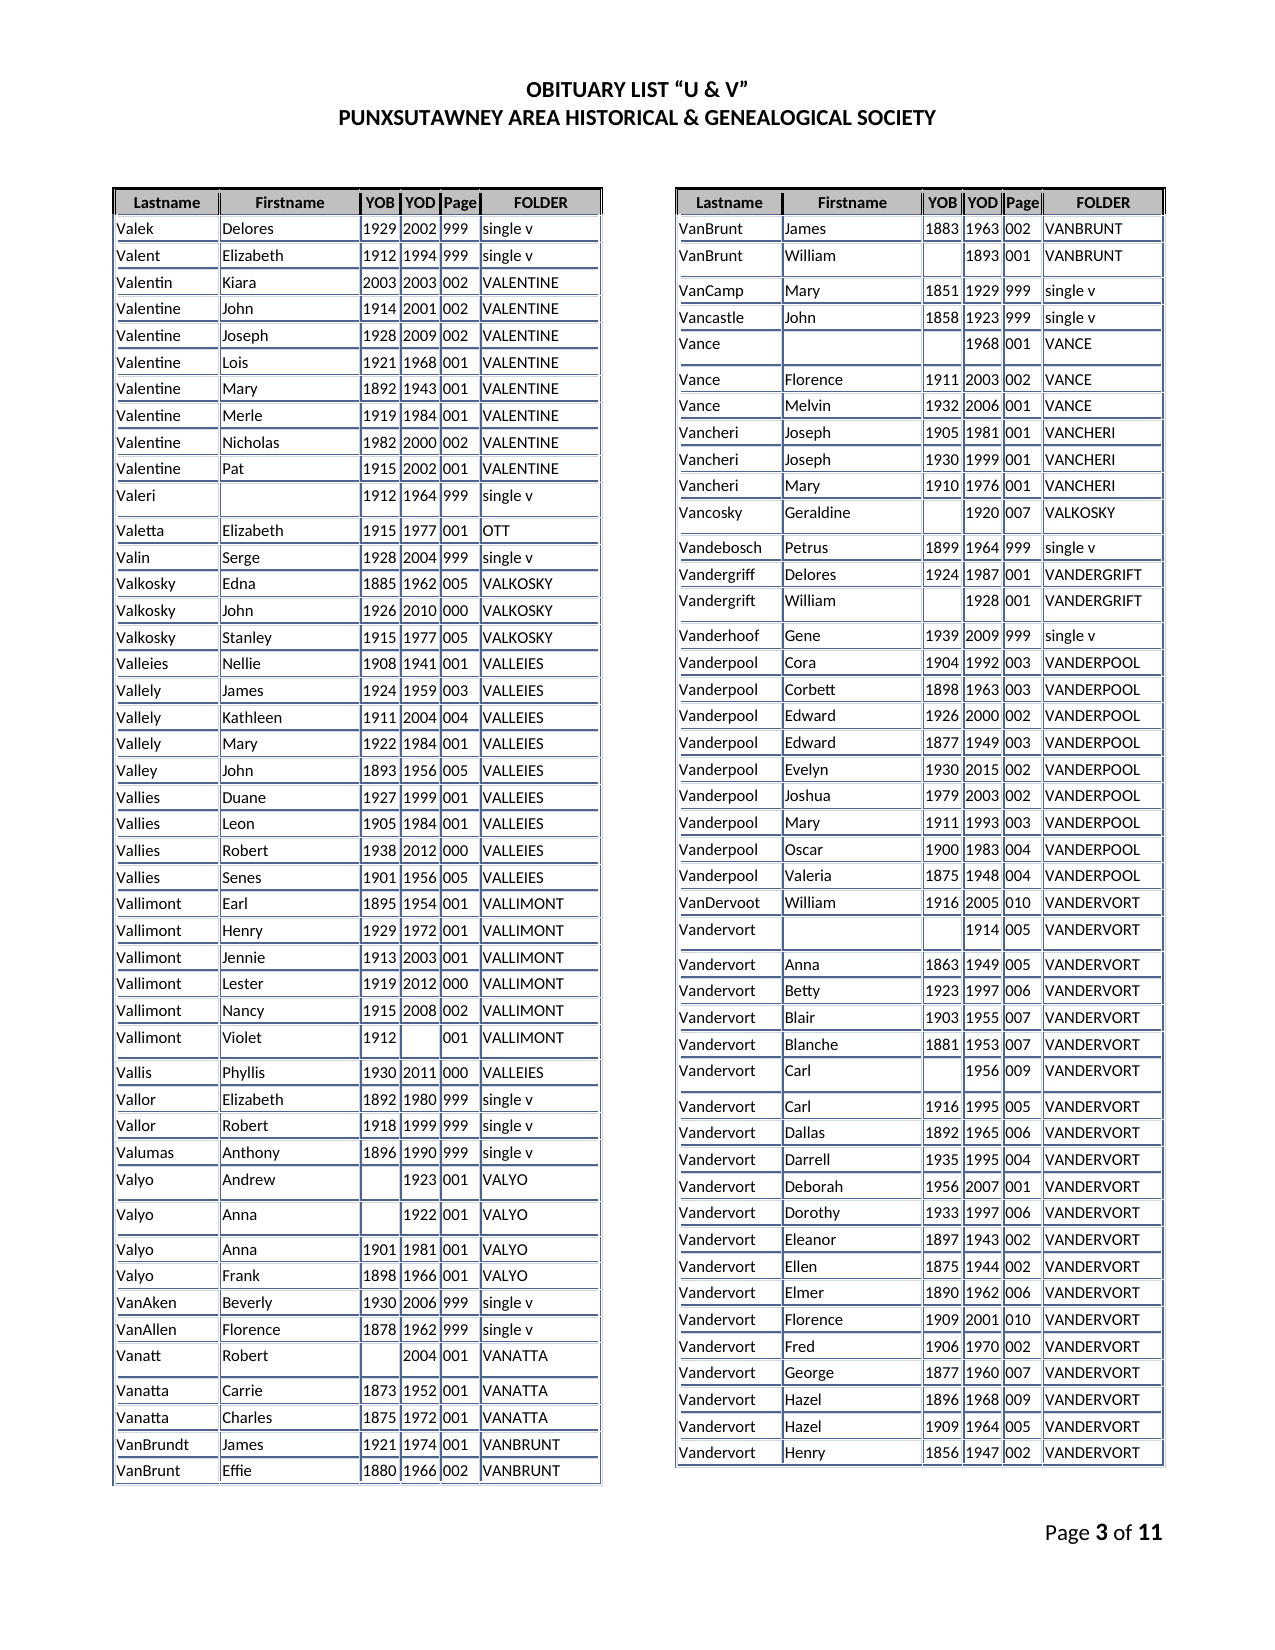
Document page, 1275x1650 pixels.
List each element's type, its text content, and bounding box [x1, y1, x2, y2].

table_cell 002 [442, 999, 479, 1022]
table_cell Vanderpool [676, 701, 782, 727]
table_cell 1905 [924, 421, 961, 444]
table_cell 1883 [924, 217, 961, 240]
table_cell 002 [1005, 758, 1041, 781]
table_cell Vallies [116, 809, 218, 836]
table_cell Vandervort [678, 1171, 781, 1198]
table_cell Vandervort [678, 1056, 781, 1091]
table_header FOLDER [480, 190, 600, 214]
table_cell 1953 [965, 1033, 1001, 1056]
table_cell 999 [442, 546, 479, 569]
table_cell Valkosky [114, 596, 220, 622]
table_cell Nancy [221, 999, 359, 1022]
table_cell 2007 [965, 1174, 1001, 1198]
table_header Page [1003, 190, 1043, 214]
table_cell Stanley [221, 626, 359, 649]
table_cell 1875 [924, 864, 961, 887]
table_cell 1881 [924, 1033, 961, 1056]
table_cell 1896 [924, 1388, 961, 1411]
table_cell 1929 [362, 217, 399, 240]
table_cell John [221, 759, 359, 782]
table_cell 002 [442, 270, 479, 294]
table_cell 2006 [402, 1291, 439, 1314]
table_cell Serge [221, 546, 359, 569]
table_cell VANDERVORT [1044, 1056, 1162, 1091]
table_cell 1981 [402, 1238, 439, 1261]
table_cell Vancastle [678, 302, 781, 329]
table_cell 1949 [965, 731, 1001, 754]
table_cell 1892 [362, 377, 399, 400]
table_cell 002 [1005, 1334, 1041, 1358]
table_cell VANDERPOOL [1044, 648, 1163, 674]
table_cell 999 [1005, 306, 1041, 329]
table_cell Carrie [221, 1379, 359, 1403]
table_cell Elizabeth [221, 519, 359, 542]
table_cell VANDERVORT [1043, 1278, 1164, 1304]
table_cell 1949 [965, 953, 1001, 976]
table_cell Florence [784, 1308, 921, 1331]
table_cell VALENTINE [482, 267, 600, 294]
table_cell 2002 [402, 217, 439, 240]
table_cell single v [482, 1084, 600, 1111]
table_cell Valyo [114, 1261, 220, 1287]
table_cell Jennie [221, 946, 359, 969]
table_cell 003 [1005, 731, 1041, 754]
table_cell 005 [1005, 1414, 1041, 1438]
table_cell 009 [1005, 1059, 1041, 1091]
table_cell 2006 [965, 394, 1001, 417]
table_cell 001 [442, 892, 479, 916]
table_cell Blair [784, 1006, 921, 1029]
table_cell Vanatta [116, 1376, 218, 1403]
table_cell 1892 [362, 1087, 399, 1111]
table_cell VanDervoot [678, 888, 781, 914]
table_cell Kathleen [221, 706, 359, 729]
table_cell [784, 918, 921, 949]
table_cell Vallely [116, 702, 218, 729]
table_cell Vancheri [676, 471, 782, 497]
table_cell Vandervort [678, 1411, 781, 1438]
table_cell VANDERVORT [1044, 888, 1163, 914]
table_cell 1952 [402, 1379, 439, 1403]
table_cell single v [482, 240, 600, 267]
table_cell Melvin [784, 394, 921, 417]
table_cell John [784, 306, 921, 329]
table_cell 1979 [924, 784, 961, 807]
table_cell 1926 [362, 599, 399, 622]
table_cell 001 [1005, 563, 1041, 586]
table_cell 1905 [362, 812, 399, 836]
table_cell VANDERGRIFT [1043, 586, 1164, 621]
table_cell 1875 [362, 1406, 399, 1429]
table_cell Andrew [221, 1167, 359, 1199]
table_cell VANDERPOOL [1044, 808, 1163, 834]
table_cell 1977 [402, 626, 439, 649]
table_cell 1993 [965, 811, 1001, 834]
table_cell Vallimont [116, 942, 218, 969]
table_cell Cora [784, 651, 921, 674]
table_cell Edward [784, 731, 921, 754]
table_cell 1972 [402, 1406, 439, 1429]
table_cell Vallely [114, 676, 220, 702]
table_cell VALLEIES [480, 756, 601, 782]
table_cell 005 [442, 572, 479, 596]
table_cell 001 [1005, 394, 1041, 417]
table_cell VALKOSKY [480, 596, 601, 622]
table_cell Gene [784, 624, 921, 647]
table_cell VALKOSKY [482, 622, 600, 649]
table_cell 999 [442, 1318, 479, 1341]
table_header YOD [400, 190, 440, 214]
table_cell 1911 [924, 367, 961, 391]
table_cell Duane [221, 786, 359, 809]
table_cell 004 [442, 706, 479, 729]
table_cell [402, 1026, 439, 1057]
table_cell Valkosky [116, 622, 218, 649]
table_cell Henry [782, 1441, 923, 1464]
table_cell 1977 [402, 519, 439, 542]
table_cell 1956 [402, 759, 439, 782]
table_cell Mary [221, 377, 359, 400]
table_cell 999 [442, 1141, 479, 1164]
table_cell 1966 [402, 1264, 439, 1287]
table_cell Betty [784, 979, 921, 1003]
table_cell 1915 [362, 999, 399, 1022]
table_cell Mary [784, 279, 921, 302]
table_cell 1930 [362, 1291, 399, 1314]
table_cell 001 [442, 1238, 479, 1261]
table_cell 2003 [402, 270, 439, 294]
table_header Lastname [116, 190, 220, 214]
table_cell Vandergrift [676, 586, 782, 621]
table_cell Vancosky [678, 497, 781, 532]
table_cell VANDERVORT [1044, 1384, 1163, 1411]
table_cell Vanderhoof [676, 621, 782, 647]
table_header Firstname [220, 189, 360, 214]
table_cell Blanche [784, 1033, 921, 1056]
table_cell 1856 [923, 1438, 963, 1464]
table_cell 1981 [965, 421, 1001, 444]
table_cell 1915 [362, 519, 399, 542]
table_cell 1943 [965, 1228, 1001, 1251]
table_cell 2003 [362, 270, 399, 294]
table_cell 2001 [965, 1308, 1001, 1331]
table_cell VANBRUNT [1044, 240, 1163, 276]
table_cell 1999 [402, 1114, 439, 1137]
table_cell VALLIMONT [480, 996, 601, 1022]
table_cell 005 [1005, 918, 1041, 949]
table_cell 1930 [362, 1061, 399, 1084]
table_cell 1904 [924, 651, 961, 674]
table_cell Mary [784, 474, 921, 497]
table_cell Valentin [116, 267, 218, 294]
table_cell single v [482, 1137, 600, 1164]
table_cell 001 [442, 1167, 479, 1199]
table_cell 1995 [965, 1148, 1001, 1171]
table_cell 1959 [402, 679, 439, 702]
table_cell VanAken [116, 1288, 218, 1314]
table_cell Vandervort [676, 1003, 782, 1029]
table_cell VANDERPOOL [1044, 674, 1163, 701]
table_cell VanBrunt [116, 1456, 220, 1483]
table_cell VALYO [482, 1199, 600, 1234]
table_cell 1972 [402, 919, 439, 942]
table_cell VANDERVORT [1044, 1029, 1163, 1056]
table_cell VANDERVORT [1044, 1144, 1163, 1171]
table_cell VANDERVORT [1044, 1251, 1162, 1278]
table_cell Vanderpool [678, 674, 781, 701]
table_cell single v [482, 542, 600, 569]
table_cell Vance [678, 364, 781, 391]
table_cell 1966 [400, 1459, 440, 1483]
table_cell 000 [442, 839, 479, 862]
table_cell 1877 [924, 1361, 961, 1384]
table_cell 003 [1005, 811, 1041, 834]
table_cell 001 [1005, 447, 1041, 471]
table_cell 1878 [362, 1318, 399, 1341]
table_cell Joseph [221, 324, 359, 347]
table_cell 005 [442, 759, 479, 782]
table_cell VANDERVORT [1043, 1118, 1164, 1144]
table_cell VALLEIES [482, 809, 600, 836]
table_cell Valleies [116, 649, 218, 676]
table_cell 1999 [402, 786, 439, 809]
table_cell Anna [784, 953, 921, 976]
table_cell Frank [221, 1264, 359, 1287]
table_header YOB [923, 189, 963, 214]
table_cell 1916 [924, 1094, 961, 1118]
table_cell single v [482, 480, 600, 516]
table_cell 1906 [924, 1334, 961, 1358]
table_cell Vallies [116, 782, 218, 809]
table_cell Vance [678, 329, 781, 364]
table_cell 001 [442, 404, 479, 427]
table_cell William [784, 891, 921, 914]
table_cell Elmer [784, 1281, 921, 1304]
table_cell 1924 [362, 679, 399, 702]
table_cell 2003 [965, 367, 1001, 391]
table_cell Vanderpool [678, 754, 781, 781]
table_cell 1875 [924, 1254, 961, 1278]
table_cell VALYO [482, 1164, 600, 1199]
table_cell 1955 [965, 1006, 1001, 1029]
table_cell 2000 [402, 430, 439, 454]
table_cell 005 [1005, 953, 1041, 976]
table_cell 1964 [965, 536, 1001, 559]
table_cell 999 [442, 1114, 479, 1137]
table_cell VANDERVORT [1043, 1438, 1164, 1464]
table_cell Vandervort [676, 1198, 782, 1224]
table_cell 2001 [402, 297, 439, 320]
table_cell Vallimont [116, 969, 218, 996]
table_cell Vandervort [678, 1029, 781, 1056]
table_cell 1928 [362, 546, 399, 569]
table_cell Pat [221, 457, 359, 480]
table_cell 1938 [362, 839, 399, 862]
table_cell 001 [442, 377, 479, 400]
table_cell 2010 [402, 599, 439, 622]
table_cell Edward [784, 704, 921, 727]
table_cell 002 [1005, 784, 1041, 807]
table_cell Vandervort [676, 1278, 782, 1304]
table_cell [784, 332, 921, 364]
table_cell Valley [114, 756, 220, 782]
table_cell 004 [1005, 838, 1041, 861]
table_cell 001 [442, 350, 479, 374]
table_cell 002 [440, 1459, 480, 1483]
table_cell VALENTINE [482, 347, 600, 374]
table_cell 1909 [924, 1308, 961, 1331]
table_cell 001 [442, 1406, 479, 1429]
table_cell Vandervort [676, 1118, 782, 1144]
table_cell 001 [1005, 332, 1041, 364]
table_cell Delores [221, 217, 359, 240]
table_cell 1974 [402, 1433, 439, 1456]
table_cell 002 [1003, 1441, 1043, 1464]
table_cell VANDERVORT [1044, 1331, 1162, 1358]
table_cell Merle [221, 404, 359, 427]
table_cell VANCHERI [1044, 417, 1163, 444]
table_cell 1903 [924, 1006, 961, 1029]
table_cell 1863 [924, 953, 961, 976]
table_cell Vanderpool [678, 808, 781, 834]
table_cell Dallas [784, 1121, 921, 1144]
table_cell Vandervort [678, 1224, 781, 1251]
table_cell VALLEIES [480, 836, 601, 862]
table_cell 2000 [965, 704, 1001, 727]
table_cell Valent [116, 240, 218, 267]
table_cell Vallis [116, 1057, 218, 1084]
table_cell 1997 [965, 1201, 1001, 1224]
table_cell 999 [442, 1291, 479, 1314]
table_cell 1982 [362, 430, 399, 454]
table_cell Elizabeth [221, 244, 359, 267]
table_cell 1915 [362, 457, 399, 480]
table_cell 002 [1005, 1254, 1041, 1278]
table_cell 1954 [402, 892, 439, 916]
table_cell Nicholas [221, 430, 359, 454]
table_cell 1964 [402, 484, 439, 516]
table_cell James [784, 217, 921, 240]
table_cell VANBRUNT [480, 1456, 600, 1483]
table_cell Valyo [116, 1199, 218, 1234]
table_cell Vandervort [676, 1358, 782, 1384]
table_cell [924, 918, 961, 949]
table_cell VALLIMONT [482, 889, 600, 916]
table_cell 005 [442, 866, 479, 889]
table_cell 1983 [965, 838, 1001, 861]
table_cell James [221, 1433, 359, 1456]
table_cell Vallimont [116, 1022, 218, 1057]
table_cell Vandervort [678, 914, 781, 949]
table_cell Valin [116, 542, 218, 569]
table_cell 1928 [965, 589, 1001, 621]
table_cell VALLEIES [482, 1057, 600, 1084]
table_cell 2012 [402, 972, 439, 996]
table_cell 1935 [924, 1148, 961, 1171]
table_cell Vanderpool [678, 728, 781, 754]
table_cell 1932 [924, 394, 961, 417]
table_cell VALKOSKY [482, 569, 600, 596]
table_cell Vanderpool [676, 781, 782, 807]
table_cell 2004 [402, 546, 439, 569]
table_cell Robert [221, 1114, 359, 1137]
table_cell 001 [442, 812, 479, 836]
table_cell 1916 [924, 891, 961, 914]
table_cell Phyllis [221, 1061, 359, 1084]
table_cell George [784, 1361, 921, 1384]
table_cell 004 [1005, 1148, 1041, 1171]
table_cell [924, 1059, 961, 1091]
table_cell Vallimont [116, 889, 218, 916]
table_cell 001 [442, 1264, 479, 1287]
table_cell Vancheri [678, 417, 781, 444]
table_cell 1984 [402, 732, 439, 756]
table_cell 001 [442, 1344, 479, 1376]
table_cell VANDERVORT [1043, 1003, 1164, 1029]
table_cell Corbett [784, 678, 921, 701]
table_cell 1929 [965, 279, 1001, 302]
table_cell 1939 [924, 624, 961, 647]
table_cell single v [480, 1111, 601, 1137]
table_cell Valkosky [116, 569, 218, 596]
table_cell Delores [784, 563, 921, 586]
table_cell James [221, 679, 359, 702]
table_cell 2009 [402, 324, 439, 347]
table_cell 006 [1005, 1121, 1041, 1144]
table_cell VALENTINE [482, 400, 600, 427]
table_cell 1921 [362, 350, 399, 374]
table_cell Vanatt [114, 1341, 220, 1376]
table_cell 1980 [402, 1087, 439, 1111]
table_cell VALLEIES [482, 782, 600, 809]
table_cell Charles [221, 1406, 359, 1429]
table_cell 1898 [924, 678, 961, 701]
table_cell VANDERVORT [1044, 914, 1163, 949]
table_cell VALENTINE [482, 427, 600, 454]
table_cell 1897 [924, 1228, 961, 1251]
table_cell Valentine [114, 454, 220, 480]
table_cell 000 [442, 972, 479, 996]
table_cell 1987 [965, 563, 1001, 586]
table_cell 002 [442, 430, 479, 454]
table_cell 1968 [965, 332, 1001, 364]
table_cell 006 [1005, 979, 1041, 1003]
table_cell 1880 [360, 1459, 400, 1483]
table_cell 999 [1005, 279, 1041, 302]
table_cell VANCHERI [1043, 471, 1164, 497]
table_cell 1923 [924, 979, 961, 1003]
table_cell Vanderpool [678, 648, 781, 674]
table_cell Eleanor [784, 1228, 921, 1251]
table_cell [924, 501, 961, 532]
table_cell 1999 [965, 447, 1001, 471]
table_cell Darrell [784, 1148, 921, 1171]
table_cell 001 [442, 1433, 479, 1456]
table_cell 999 [442, 1087, 479, 1111]
table_cell 006 [1005, 1201, 1041, 1224]
table_cell Lester [221, 972, 359, 996]
table_cell Valeria [784, 864, 921, 887]
table_cell VALYO [482, 1234, 600, 1261]
table_cell 1901 [362, 1238, 399, 1261]
table_cell VALLIMONT [480, 916, 601, 942]
table_cell 1892 [924, 1121, 961, 1144]
table_cell 1941 [402, 652, 439, 676]
table_cell 1893 [965, 244, 1001, 276]
table_cell 1923 [402, 1167, 439, 1199]
table_cell Joseph [784, 447, 921, 471]
table_cell Vanderpool [676, 861, 782, 887]
table_cell 1990 [402, 1141, 439, 1164]
table_cell 1913 [362, 946, 399, 969]
table_cell 004 [1005, 864, 1041, 887]
table_cell Valyo [116, 1234, 218, 1261]
table_cell Valek [114, 214, 220, 240]
table_cell VANCE [1043, 391, 1164, 417]
table_cell Robert [221, 839, 359, 862]
table_cell 1930 [924, 447, 961, 471]
table_cell VALLIMONT [482, 942, 600, 969]
table_cell VANDERPOOL [1043, 861, 1164, 887]
table_cell 2004 [402, 1344, 439, 1376]
table_cell 000 [442, 599, 479, 622]
table_cell 001 [442, 1203, 479, 1234]
table_cell Valentine [114, 374, 220, 400]
table_cell 1964 [965, 1414, 1001, 1438]
table_cell 001 [442, 946, 479, 969]
table_cell VANDERPOOL [1043, 781, 1164, 807]
table_cell VANDERVORT [1043, 1358, 1164, 1384]
table_cell 1918 [362, 1114, 399, 1137]
table_cell Vallimont [114, 916, 220, 942]
table_cell VALLEIES [482, 862, 600, 889]
table_cell VANATTA [482, 1376, 600, 1403]
table_cell [362, 1344, 399, 1376]
table_cell VALLIMONT [482, 969, 600, 996]
table_cell 1920 [965, 501, 1001, 532]
table_cell Edna [221, 572, 359, 596]
table_cell 2015 [965, 758, 1001, 781]
table_cell Hazel [784, 1388, 921, 1411]
table_cell Joseph [784, 421, 921, 444]
table_cell 007 [1005, 1033, 1041, 1056]
table_cell 1933 [924, 1201, 961, 1224]
table_cell 1965 [965, 1121, 1001, 1144]
table_cell 006 [1005, 1281, 1041, 1304]
table_cell 1901 [362, 866, 399, 889]
table_cell Earl [221, 892, 359, 916]
table_cell 1885 [362, 572, 399, 596]
table_cell Anna [221, 1238, 359, 1261]
table_cell 1976 [965, 474, 1001, 497]
table_cell Valentine [114, 294, 220, 320]
table_cell Valentine [116, 400, 218, 427]
table_cell 1995 [965, 1094, 1001, 1118]
table_cell VALENTINE [480, 454, 601, 480]
table_cell VALLEIES [482, 702, 600, 729]
table_cell Dorothy [784, 1201, 921, 1224]
table_cell Vandergriff [678, 559, 781, 586]
table_cell Vallies [114, 836, 220, 862]
table_cell 1968 [402, 350, 439, 374]
table_cell 1927 [362, 786, 399, 809]
table_cell 1970 [965, 1334, 1001, 1358]
table_cell 1929 [362, 919, 399, 942]
table_cell 1997 [965, 979, 1001, 1003]
table_cell 005 [1005, 1094, 1041, 1118]
table_cell Valumas [116, 1137, 218, 1164]
table_cell Leon [221, 812, 359, 836]
table_cell VanBrundt [116, 1429, 218, 1456]
table_cell Nellie [221, 652, 359, 676]
table_cell Anna [221, 1203, 359, 1234]
table_cell 001 [442, 457, 479, 480]
table_cell Vandervort [678, 1384, 781, 1411]
table_cell Vanderpool [678, 834, 781, 861]
table_cell 1984 [402, 812, 439, 836]
table_cell 1960 [965, 1361, 1001, 1384]
table_header FOLDER [1043, 190, 1162, 214]
table_cell VALYO [480, 1261, 601, 1287]
table_cell VANATTA [480, 1341, 601, 1376]
table_cell 1890 [924, 1281, 961, 1304]
table_cell 1922 [402, 1203, 439, 1234]
table_cell VANDERGRIFT [1044, 559, 1163, 586]
table_cell Vandervort [678, 976, 781, 1003]
table_header Firstname [782, 190, 923, 214]
table_cell 2009 [965, 624, 1001, 647]
table_cell 001 [442, 1379, 479, 1403]
table_cell 1912 [362, 1026, 399, 1057]
table_cell 2003 [402, 946, 439, 969]
table_cell 999 [1005, 536, 1041, 559]
table_cell VANDERVORT [1044, 1171, 1162, 1198]
table_cell VANDERPOOL [1043, 701, 1164, 727]
table_cell 007 [1005, 1006, 1041, 1029]
table_cell Carl [784, 1059, 921, 1091]
table_cell VANDERVORT [1043, 1198, 1164, 1224]
table_cell 002 [1005, 704, 1041, 727]
table_cell John [221, 297, 359, 320]
table_cell Oscar [784, 838, 921, 861]
table_cell 002 [1005, 367, 1041, 391]
table_cell VANATTA [480, 1403, 601, 1429]
table_cell 1984 [402, 404, 439, 427]
table_cell 1908 [362, 652, 399, 676]
table_cell 1914 [362, 297, 399, 320]
table_cell Vancheri [678, 444, 781, 471]
table_cell VALKOSKY [1044, 497, 1163, 532]
table_cell VANDERPOOL [1044, 754, 1163, 781]
table_cell VanCamp [676, 276, 782, 302]
table_cell 010 [1005, 1308, 1041, 1331]
table_cell [924, 244, 961, 276]
table_cell 001 [442, 652, 479, 676]
table_cell 1909 [924, 1414, 961, 1438]
table_cell 001 [1005, 474, 1041, 497]
table_cell VANDERVORT [1044, 976, 1162, 1003]
table_cell [924, 589, 961, 621]
table_cell 1992 [965, 651, 1001, 674]
table_cell 1968 [965, 1388, 1001, 1411]
table_cell 1963 [965, 678, 1001, 701]
table_cell 1962 [402, 572, 439, 596]
table_cell 1963 [965, 217, 1001, 240]
table_cell 002 [1005, 217, 1041, 240]
table_cell single v [480, 214, 601, 240]
table_cell 001 [1005, 421, 1041, 444]
table_cell VALLEIES [480, 676, 601, 702]
table_cell VANBRUNT [1043, 214, 1164, 240]
table_cell William [784, 589, 921, 621]
table_cell Henry [221, 919, 359, 942]
table_cell Vandervort [678, 1251, 781, 1278]
table_cell VanAllen [116, 1314, 218, 1341]
table_cell 003 [442, 679, 479, 702]
table_cell 1947 [963, 1438, 1003, 1464]
table_cell 002 [1005, 1228, 1041, 1251]
table_cell 999 [1005, 624, 1041, 647]
table_cell VALLEIES [482, 729, 600, 756]
table_cell [362, 1167, 399, 1199]
table_cell Effie [220, 1459, 360, 1483]
table_cell 2008 [402, 999, 439, 1022]
table_cell 001 [442, 732, 479, 756]
table_cell Geraldine [784, 501, 921, 532]
table_cell Valyo [116, 1164, 218, 1199]
table_cell VALENTINE [480, 294, 601, 320]
table_cell Deborah [784, 1174, 921, 1198]
table_header YOB [360, 190, 400, 214]
table_cell Vallies [116, 862, 218, 889]
table_cell VANDERVORT [1044, 949, 1163, 976]
table_cell 009 [1005, 1388, 1041, 1411]
table_cell single v [482, 1288, 600, 1314]
table_cell single v [1044, 533, 1163, 559]
table_cell Kiara [221, 270, 359, 294]
table_cell Beverly [221, 1291, 359, 1314]
table_cell 001 [442, 786, 479, 809]
table_cell 003 [1005, 651, 1041, 674]
table_cell 1898 [362, 1264, 399, 1287]
table_cell 1944 [965, 1254, 1001, 1278]
table_cell VALENTINE [480, 374, 601, 400]
table_cell Mary [221, 732, 359, 756]
table_cell 1956 [924, 1174, 961, 1198]
table_cell 1895 [362, 892, 399, 916]
table_cell Carl [784, 1094, 921, 1118]
table_cell 001 [442, 1026, 479, 1057]
table_cell 1851 [924, 279, 961, 302]
table_cell 1919 [362, 972, 399, 996]
table_cell John [221, 599, 359, 622]
table_cell Petrus [784, 536, 921, 559]
table_cell Vallely [116, 729, 218, 756]
table_cell Vanatta [114, 1403, 220, 1429]
table_cell [924, 332, 961, 364]
table_cell VANCHERI [1044, 444, 1162, 471]
table_cell 1921 [362, 1433, 399, 1456]
table_cell VANDERVORT [1044, 1091, 1162, 1118]
table_cell VANDERVORT [1044, 1304, 1163, 1331]
table_cell 007 [1005, 501, 1041, 532]
table_cell 2003 [965, 784, 1001, 807]
table_cell Vandebosch [678, 533, 781, 559]
table_cell Florence [784, 367, 921, 391]
table_cell 010 [1005, 891, 1041, 914]
table_cell Mary [784, 811, 921, 834]
table_cell 001 [442, 519, 479, 542]
table_cell Vallor [114, 1111, 220, 1137]
table_cell single v [1044, 302, 1163, 329]
table_cell 1873 [362, 1379, 399, 1403]
table_cell 007 [1005, 1361, 1041, 1384]
table_cell Valetta [114, 516, 220, 542]
table_cell VANCE [1044, 329, 1162, 364]
table_cell VALLEIES [482, 649, 600, 676]
table_cell 001 [1005, 589, 1041, 621]
table_cell 1877 [924, 731, 961, 754]
table_cell 1956 [965, 1059, 1001, 1091]
table_cell 1924 [924, 563, 961, 586]
table_cell Evelyn [784, 758, 921, 781]
table_cell Vandervort [678, 1091, 781, 1118]
table_cell Fred [784, 1334, 921, 1358]
table_cell 1912 [362, 484, 399, 516]
table_cell 999 [442, 484, 479, 516]
table_cell Valentine [116, 347, 218, 374]
table_cell VANDERPOOL [1044, 834, 1163, 861]
table_cell 999 [442, 244, 479, 267]
table_cell VanBrunt [676, 214, 782, 240]
table_cell VANDERPOOL [1044, 728, 1163, 754]
table_cell 1956 [402, 866, 439, 889]
table_cell Valentine [116, 427, 218, 454]
table_cell 1896 [362, 1141, 399, 1164]
table_cell 2011 [402, 1061, 439, 1084]
table_cell 1994 [402, 244, 439, 267]
table_cell 1923 [965, 306, 1001, 329]
table_cell Vandervort [676, 1438, 782, 1464]
table_cell 1930 [924, 758, 961, 781]
table_cell 003 [1005, 678, 1041, 701]
table_cell VANCE [1044, 364, 1162, 391]
table_cell 000 [442, 1061, 479, 1084]
table_cell 2002 [402, 457, 439, 480]
table_cell Senes [221, 866, 359, 889]
table_cell Ellen [784, 1254, 921, 1278]
table_cell 002 [442, 297, 479, 320]
table_cell 2012 [402, 839, 439, 862]
table_cell 005 [442, 626, 479, 649]
table_cell 1943 [402, 377, 439, 400]
table_cell Elizabeth [221, 1087, 359, 1111]
table_cell Lois [221, 350, 359, 374]
table_cell Vandervort [678, 1144, 781, 1171]
table_cell Robert [221, 1344, 359, 1376]
table_cell 1926 [924, 704, 961, 727]
table_cell Valeri [116, 480, 218, 516]
table_cell 1928 [362, 324, 399, 347]
table_cell 1911 [362, 706, 399, 729]
table_cell 1962 [965, 1281, 1001, 1304]
table_cell 1893 [362, 759, 399, 782]
table_cell 001 [442, 919, 479, 942]
table_cell 001 [1005, 244, 1041, 276]
table_cell Joshua [784, 784, 921, 807]
table_header YOD [963, 189, 1003, 214]
table_cell OTT [480, 516, 601, 542]
table_cell Valentine [116, 320, 218, 347]
table_cell Hazel [784, 1414, 921, 1438]
table_cell Anthony [221, 1141, 359, 1164]
table_cell Violet [221, 1026, 359, 1057]
table_cell 1910 [924, 474, 961, 497]
table_cell VANBRUNT [482, 1429, 600, 1456]
table_cell 1911 [924, 811, 961, 834]
table_cell VanBrunt [678, 240, 781, 276]
table_cell VANDERVORT [1044, 1224, 1163, 1251]
table_cell Vandervort [678, 949, 781, 976]
table_cell 1912 [362, 244, 399, 267]
table_cell 1899 [924, 536, 961, 559]
table_cell VALENTINE [482, 320, 600, 347]
table_cell 1900 [924, 838, 961, 861]
table_cell VANDERVORT [1044, 1411, 1162, 1438]
table_cell 001 [1005, 1174, 1041, 1198]
table_cell 1962 [402, 1318, 439, 1341]
table_cell William [784, 244, 921, 276]
table_header Page [440, 189, 480, 214]
table_cell VALLIMONT [482, 1022, 600, 1057]
table_cell 1922 [362, 732, 399, 756]
table_cell Vallor [116, 1084, 218, 1111]
table_cell 1858 [924, 306, 961, 329]
table_cell 002 [442, 324, 479, 347]
table_cell single v [1043, 621, 1164, 647]
table_cell 999 [442, 217, 479, 240]
table_cell 1915 [362, 626, 399, 649]
table_cell Vandervort [678, 1331, 781, 1358]
table_cell 1914 [965, 918, 1001, 949]
table_cell 2005 [965, 891, 1001, 914]
table_cell Vance [676, 391, 782, 417]
table_cell single v [1043, 276, 1164, 302]
table_header Lastname [678, 190, 782, 214]
table_cell Florence [221, 1318, 359, 1341]
table_cell 1919 [362, 404, 399, 427]
table_cell 2004 [402, 706, 439, 729]
table_cell single v [482, 1314, 600, 1341]
table_cell 1948 [965, 864, 1001, 887]
table_cell Vandervort [678, 1304, 781, 1331]
table_cell Vallimont [114, 996, 220, 1022]
table_cell [362, 1203, 399, 1234]
table_cell [221, 484, 359, 516]
